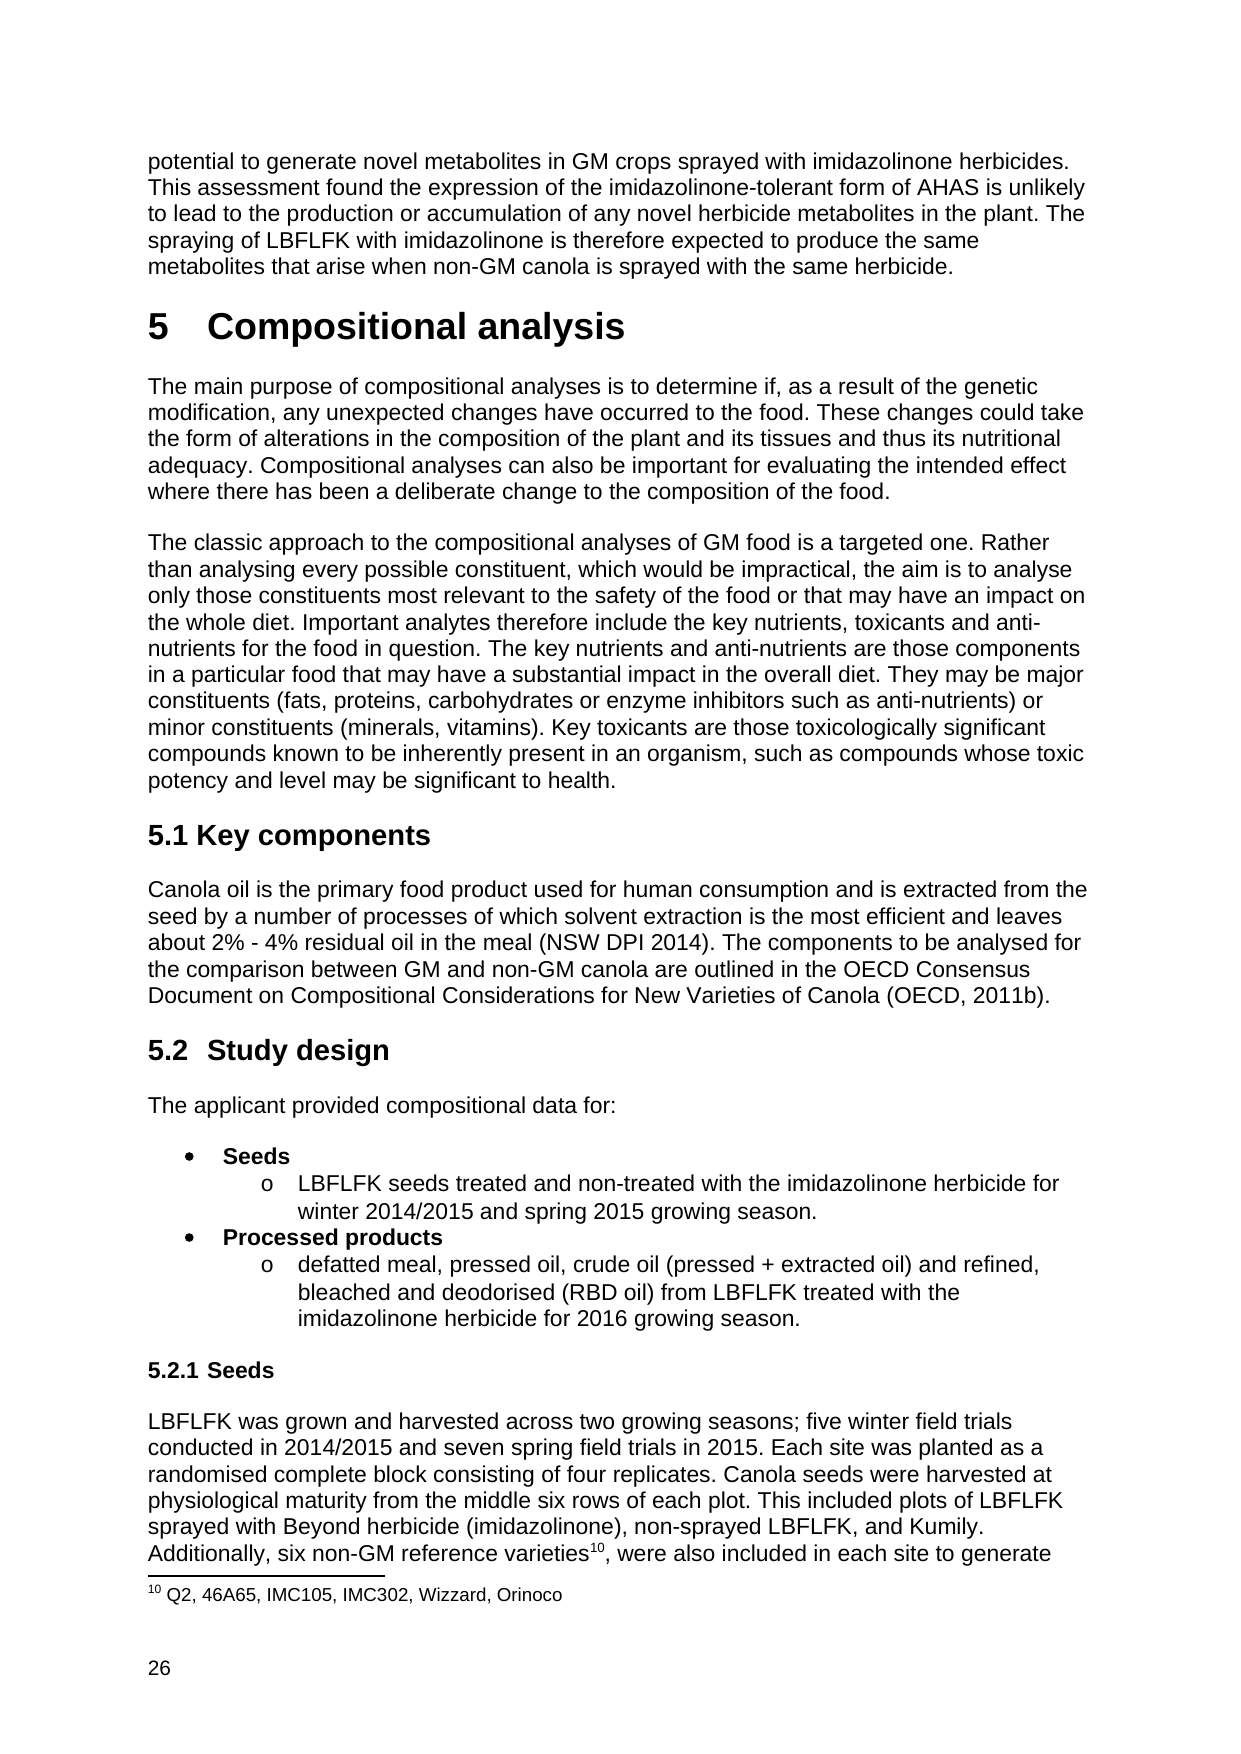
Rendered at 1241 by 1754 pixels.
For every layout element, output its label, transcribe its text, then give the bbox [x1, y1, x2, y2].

subtitle 5.1 Key components [148, 818, 1092, 851]
text Canola oil is the primary food product used for human consumption and is extracted from the seed by a number of processes of which solvent extraction is the most efficient and leaves about 2% - 4% residual oil in the meal (NSW DPI 2014). The components to be analysed for the comparison between GM and non-GM canola are outlined in the OECD Consensus Document on Compositional Considerations for New Varieties of Canola (OECD, 2011b). [148, 876, 1092, 1008]
list Seeds [185, 1143, 1092, 1169]
subtitle 5 Compositional analysis [148, 304, 1092, 348]
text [148, 1408, 1092, 1566]
list Processed products [185, 1224, 1092, 1251]
text The classic approach to the compositional analyses of GM food is a targeted one. Rather than analysing every possible constituent, which would be impractical, the aim is to analyse only those constituents most relevant to the safety of the food or that may have an impact on the whole diet. Important analytes therefore include the key nutrients, toxicants and anti-nutrients for the food in question. The key nutrients and anti-nutrients are those components in a particular food that may have a substantial impact in the overall diet. They may be major constituents (fats, proteins, carbohydrates or enzyme inhibitors such as anti-nutrients) or minor constituents (minerals, vitamins). Key toxicants are those toxicologically significant compounds known to be inherently present in an organism, such as compounds whose toxic potency and level may be significant to health. [148, 529, 1092, 793]
list LBFLFK seeds treated and non-treated with the imidazolinone herbicide for winter 2014/2015 and spring 2015 growing season. [260, 1169, 1092, 1224]
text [148, 148, 1092, 279]
subtitle 5.2 Study design [148, 1033, 1092, 1067]
text The main purpose of compositional analyses is to determine if, as a result of the genetic modification, any unexpected changes have occurred to the food. These changes could take the form of alterations in the composition of the plant and its tissues and thus its nutritional adequacy. Compositional analyses can also be important for evaluating the intended effect where there has been a deliberate change to the composition of the food. [148, 373, 1092, 504]
subtitle 5.2.1 Seeds [148, 1357, 1092, 1383]
text The applicant provided compositional data for: [148, 1092, 1092, 1118]
list defatted meal, pressed oil, crude oil (pressed + extracted oil) and refined, bleached and deodorised (RBD oil) from LBFLFK treated with the imidazolinone herbicide for 2016 growing season. [260, 1251, 1092, 1332]
